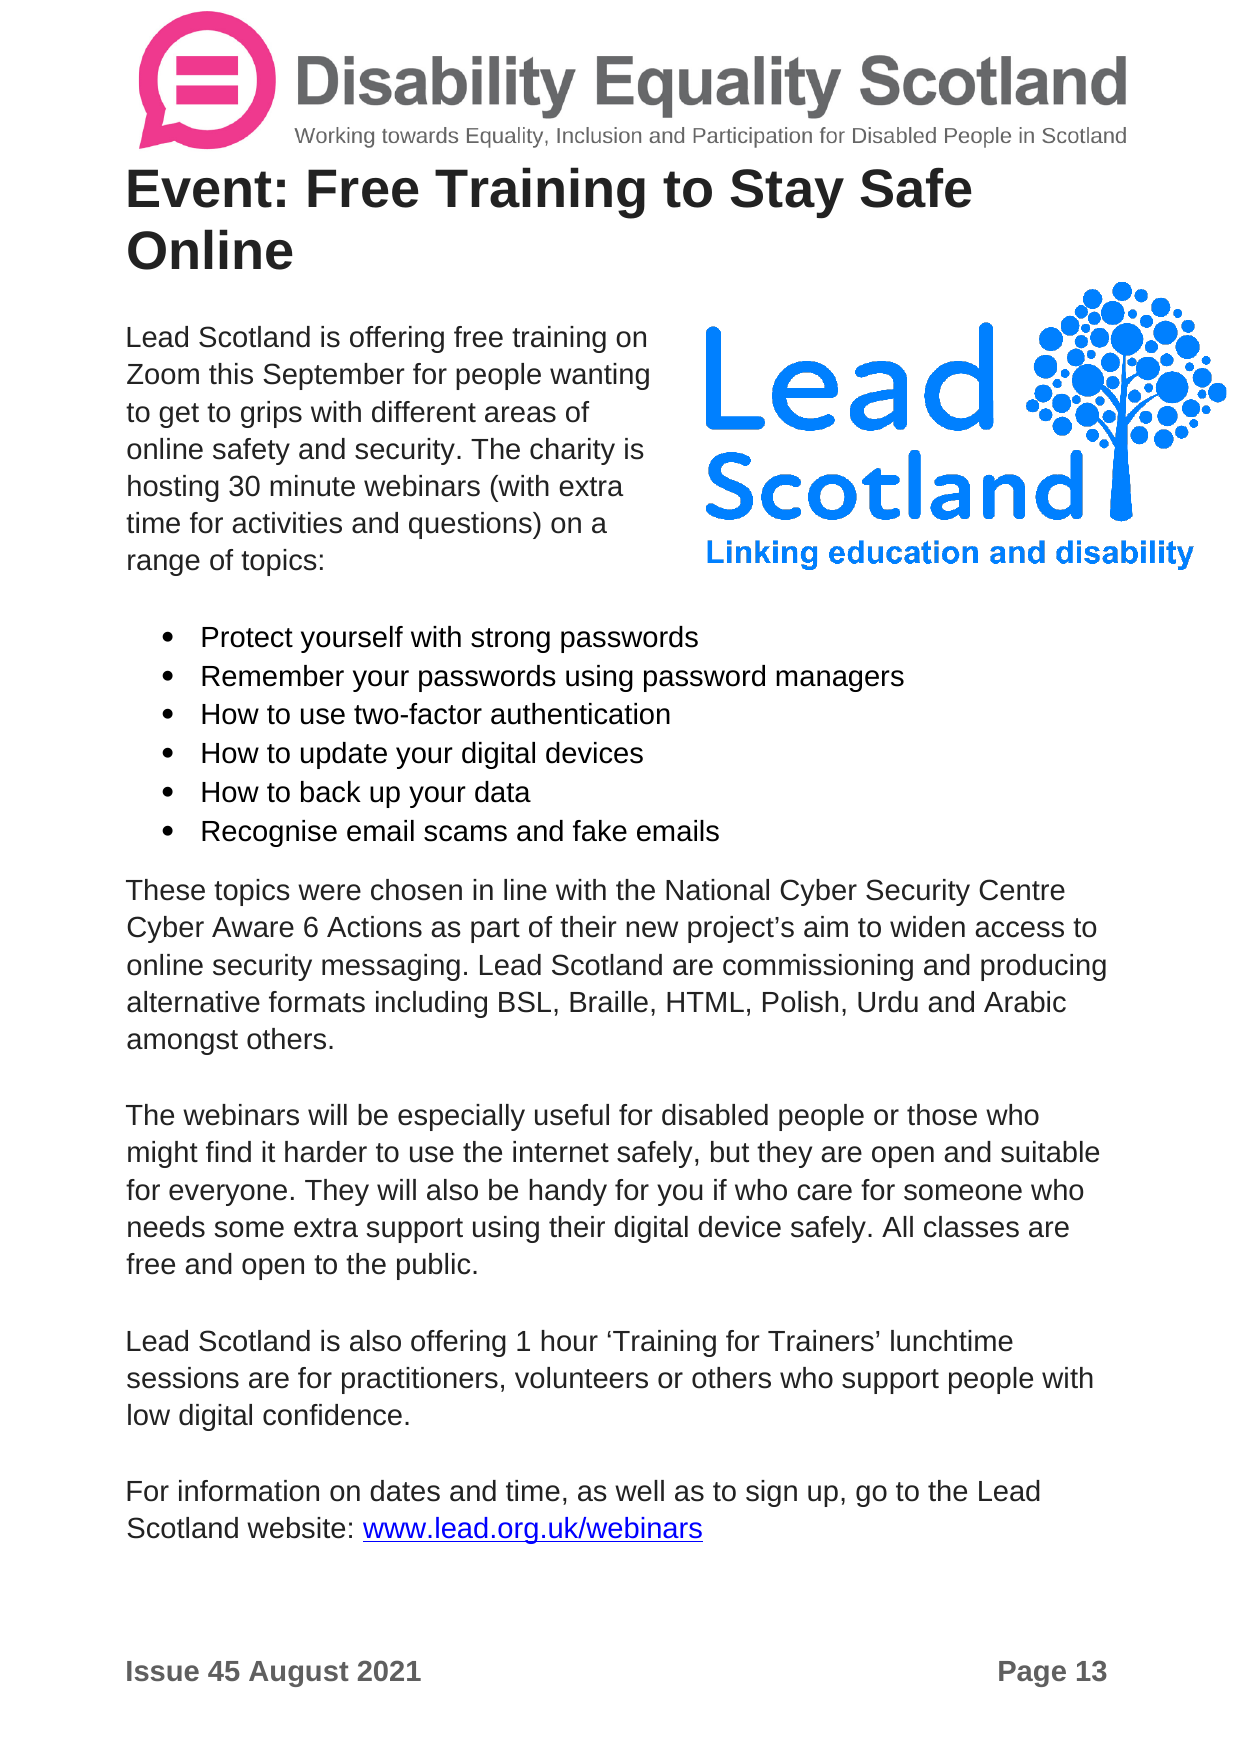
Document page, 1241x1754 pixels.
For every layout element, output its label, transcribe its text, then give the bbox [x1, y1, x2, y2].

text Lead Scotland is offering free training on Zoom this September for people wanting to get to grips with different areas of online safety and security. The charity is hosting 30 minute webinars (with extra time for activities and questions) on a range of topics: [125, 320, 1116, 577]
text These topics were chosen in line with the National Cyber Security Centre Cyber Aware 6 Actions as part of their new project’s aim to widen access to online security messaging. Lead Scotland are commissioning and producing alternative formats including BSL, Braille, HTML, Polish, Urdu and Arabic amongst others. [125, 873, 1116, 1055]
list How to back up your data [163, 775, 1116, 808]
list Recognise email scams and fake emails [163, 813, 1116, 847]
list Remember your passwords using password managers [163, 658, 1116, 692]
picture [691, 282, 1227, 575]
text The webinars will be especially useful for disabled people or those who might find it harder to use the internet safely, but they are open and suitable for everyone. They will also be handy for you if who care for someone who needs some extra support using their digital device safely. All classes are free and open to the public. [125, 1098, 1116, 1281]
picture [138, 11, 1130, 155]
subtitle Event: Free Training to Stay Safe Online [125, 156, 1116, 281]
text For information on dates and time, as well as to sign up, go to the Lead Scotland website: www.lead.org.uk/webinars [125, 1474, 1116, 1545]
list How to update your digital devices [163, 736, 1116, 770]
list How to use two-factor authentication [163, 697, 1116, 731]
text Lead Scotland is also offering 1 hour ‘Training for Trainers’ lunchtime sessions are for practitioners, volunteers or others who support people with low digital confidence. [125, 1323, 1116, 1431]
list Protect yourself with strong passwords [163, 620, 1116, 653]
